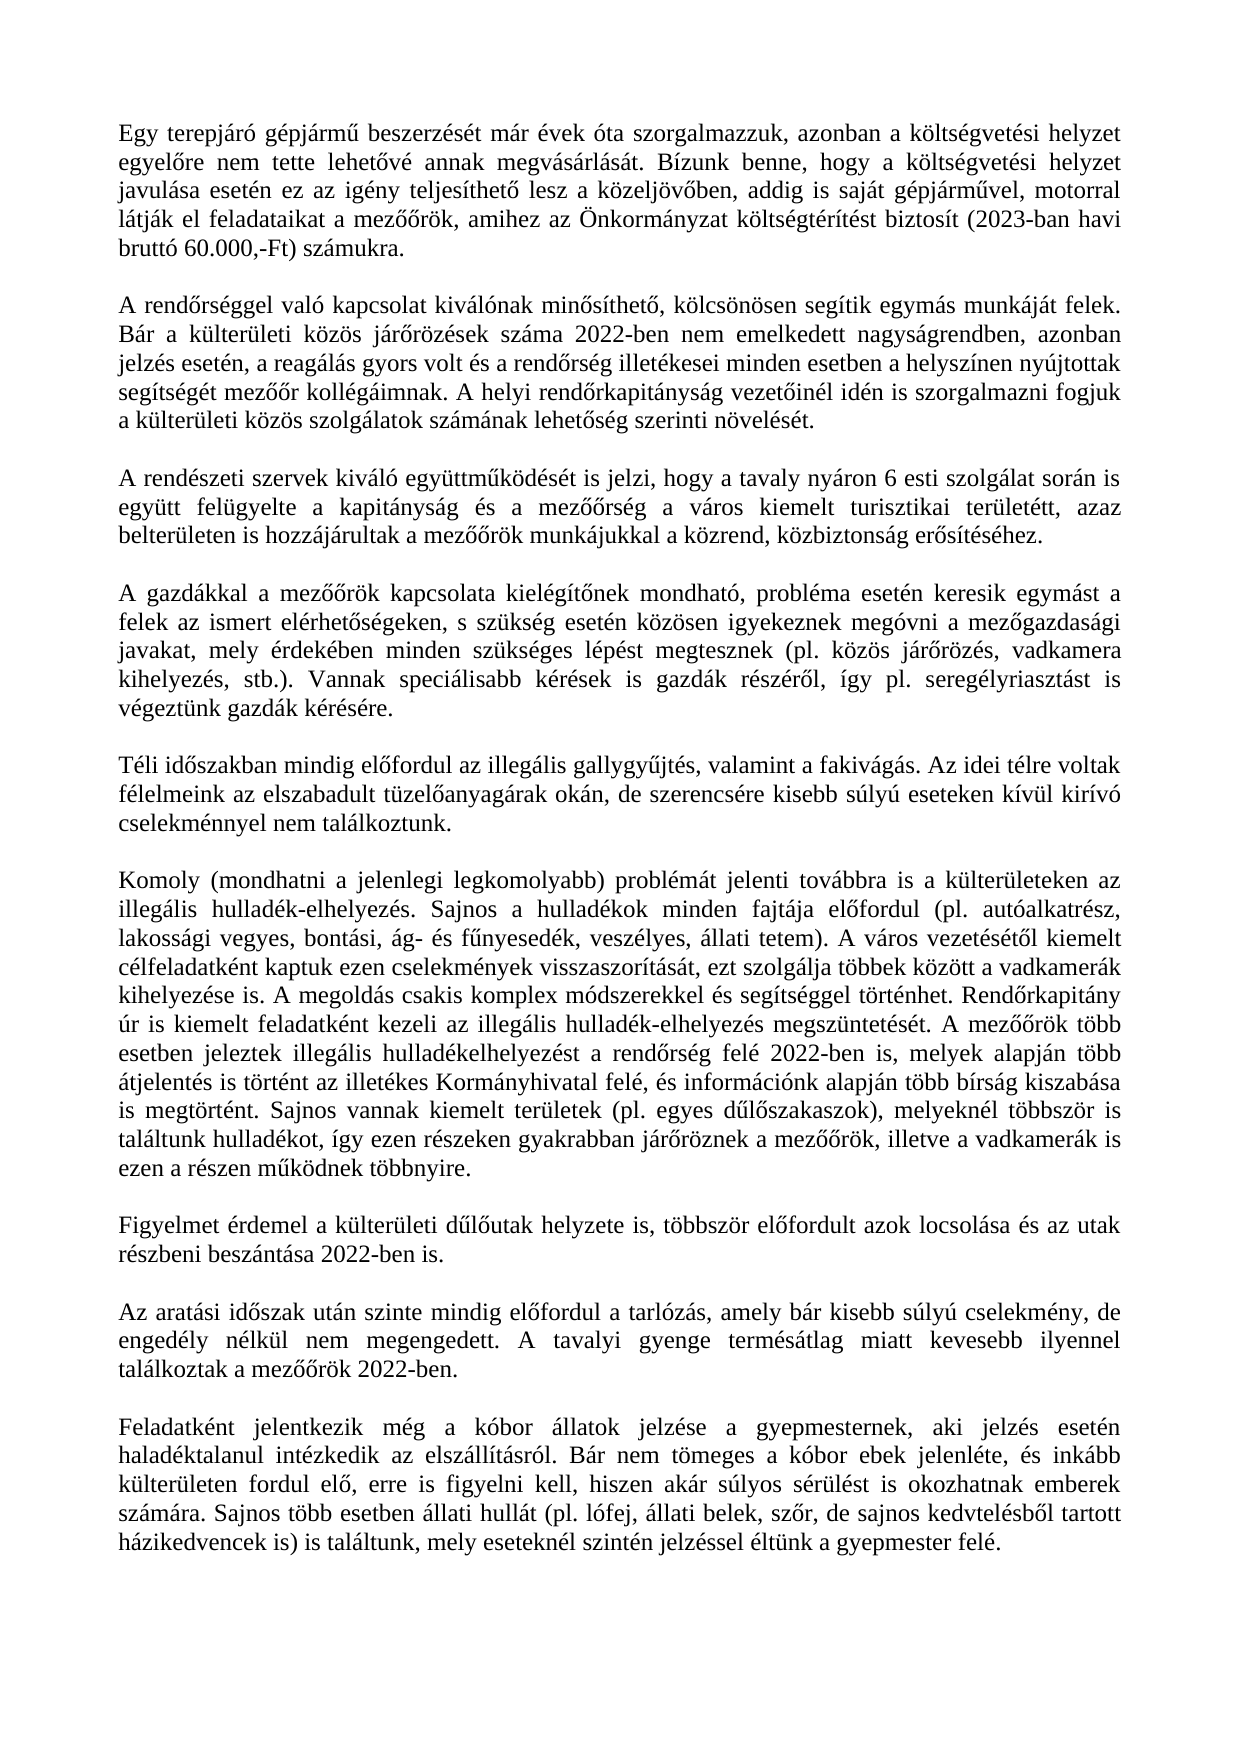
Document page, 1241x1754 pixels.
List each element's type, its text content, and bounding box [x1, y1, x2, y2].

text Feladatként jelentkezik még a kóbor állatok jelzése a gyepmesternek, aki jelzés esetén haladéktalanul intézkedik az elszállításról. Bár nem tömeges a kóbor ebek jelenléte, és inkább külterületen fordul elő, erre is figyelni kell, hiszen akár súlyos sérülést is okozhatnak emberek számára. Sajnos több esetben állati hullát (pl. lófej, állati belek, szőr, de sajnos kedvtelésből tartott házikedvencek is) is találtunk, mely eseteknél szintén jelzéssel éltünk a gyepmester felé. [118, 1412, 1122, 1556]
text Komoly (mondhatni a jelenlegi legkomolyabb) problémát jelenti továbbra is a külterületeken az illegális hulladék-elhelyezés. Sajnos a hulladékok minden fajtája előfordul (pl. autóalkatrész, lakossági vegyes, bontási, ág- és fűnyesedék, veszélyes, állati tetem). A város vezetésétől kiemelt célfeladatként kaptuk ezen cselekmények visszaszorítását, ezt szolgálja többek között a vadkamerák kihelyezése is. A megoldás csakis komplex módszerekkel és segítséggel történhet. Rendőrkapitány úr is kiemelt feladatként kezeli az illegális hulladék-elhelyezés megszüntetését. A mezőőrök több esetben jeleztek illegális hulladékelhelyezést a rendőrség felé 2022-ben is, melyek alapján több átjelentés is történt az illetékes Kormányhivatal felé, és információnk alapján több bírság kiszabása is megtörtént. Sajnos vannak kiemelt területek (pl. egyes dűlőszakaszok), melyeknél többször is találtunk hulladékot, így ezen részeken gyakrabban járőröznek a mezőőrök, illetve a vadkamerák is ezen a részen működnek többnyire. [118, 866, 1122, 1182]
text Figyelmet érdemel a külterületi dűlőutak helyzete is, többször előfordult azok locsolása és az utak részbeni beszántása 2022-ben is. [118, 1211, 1122, 1268]
text A rendőrséggel való kapcsolat kiválónak minősíthető, kölcsönösen segítik egymás munkáját felek. Bár a külterületi közös járőrözések száma 2022-ben nem emelkedett nagyságrendben, azonban jelzés esetén, a reagálás gyors volt és a rendőrség illetékesei minden esetben a helyszínen nyújtottak segítségét mezőőr kollégáimnak. A helyi rendőrkapitányság vezetőinél idén is szorgalmazni fogjuk a külterületi közös szolgálatok számának lehetőség szerinti növelését. [118, 291, 1122, 434]
text Téli időszakban mindig előfordul az illegális gallygyűjtés, valamint a fakivágás. Az idei télre voltak félelmeink az elszabadult tüzelőanyagárak okán, de szerencsére kisebb súlyú eseteken kívül kirívó cselekménnyel nem találkoztunk. [118, 751, 1122, 837]
text Egy terepjáró gépjármű beszerzését már évek óta szorgalmazzuk, azonban a költségvetési helyzet egyelőre nem tette lehetővé annak megvásárlását. Bízunk benne, hogy a költségvetési helyzet javulása esetén ez az igény teljesíthető lesz a közeljövőben, addig is saját gépjárművel, motorral látják el feladataikat a mezőőrök, amihez az Önkormányzat költségtérítést biztosít (2023-ban havi bruttó 60.000,-Ft) számukra. [118, 118, 1122, 262]
text A gazdákkal a mezőőrök kapcsolata kielégítőnek mondható, probléma esetén keresik egymást a felek az ismert elérhetőségeken, s szükség esetén közösen igyekeznek megóvni a mezőgazdasági javakat, mely érdekében minden szükséges lépést megtesznek (pl. közös járőrözés, vadkamera kihelyezés, stb.). Vannak speciálisabb kérések is gazdák részéről, így pl. seregélyriasztást is végeztünk gazdák kérésére. [118, 578, 1122, 722]
text Az aratási időszak után szinte mindig előfordul a tarlózás, amely bár kisebb súlyú cselekmény, de engedély nélkül nem megengedett. A tavalyi gyenge termésátlag miatt kevesebb ilyennel találkoztak a mezőőrök 2022-ben. [118, 1297, 1122, 1383]
text A rendészeti szervek kiváló együttműködését is jelzi, hogy a tavaly nyáron 6 esti szolgálat során is együtt felügyelte a kapitányság és a mezőőrség a város kiemelt turisztikai területétt, azaz belterületen is hozzájárultak a mezőőrök munkájukkal a közrend, közbiztonság erősítéséhez. [118, 463, 1122, 549]
